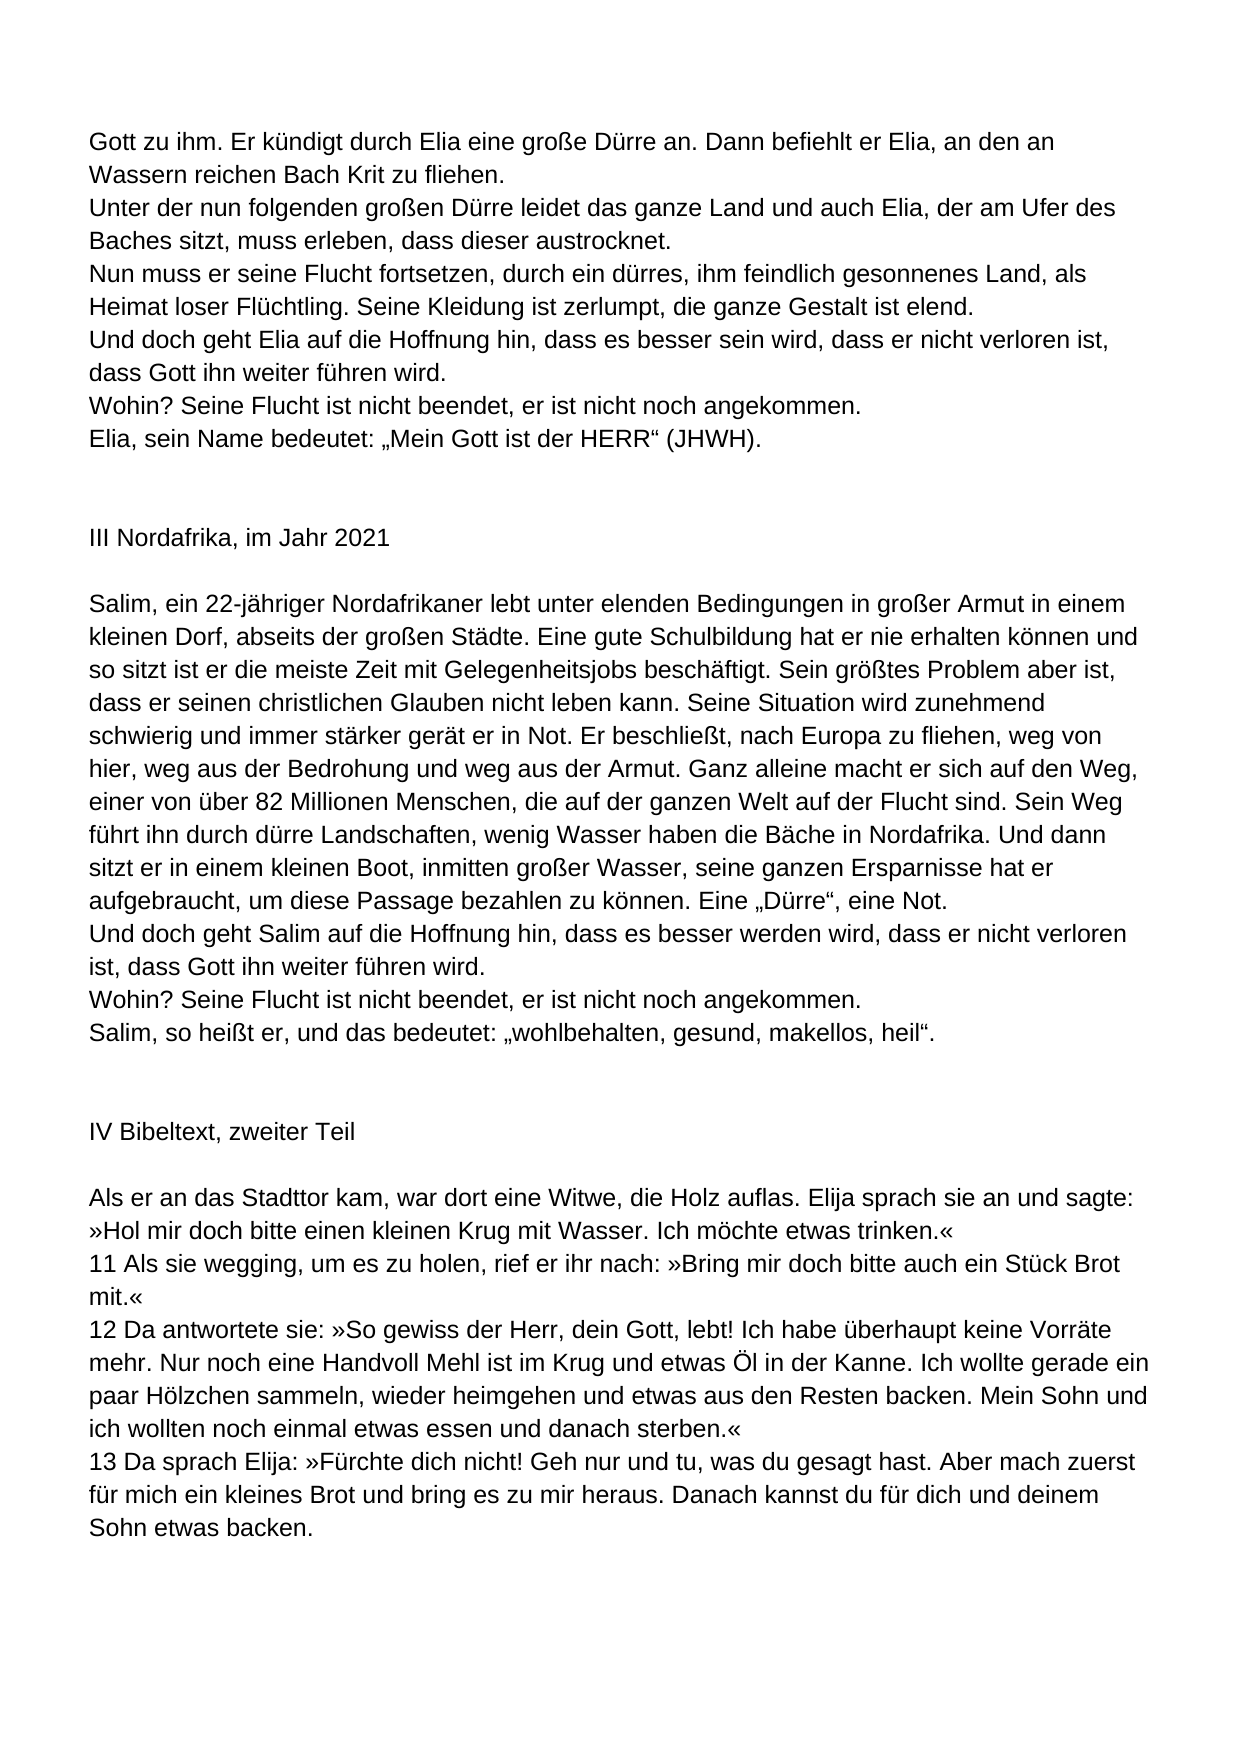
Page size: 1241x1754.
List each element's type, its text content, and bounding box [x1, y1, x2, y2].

text Wohin? Seine Flucht ist nicht beendet, er ist nicht noch angekommen. [89, 391, 1152, 419]
text IV Bibeltext, zweiter Teil [89, 1117, 1152, 1146]
text 12 Da antwortete sie: »So gewiss der Herr, dein Gott, lebt! Ich habe überhaupt keine Vorräte mehr. Nur noch eine Handvoll Mehl ist im Krug und etwas Öl in der Kanne. Ich wollte gerade ein paar Hölzchen sammeln, wieder heimgehen und etwas aus den Resten backen. Mein Sohn und ich wollten noch einmal etwas essen und danach sterben.« [89, 1315, 1152, 1443]
text Elia, sein Name bedeutet: „Mein Gott ist der HERR“ (JHWH). [89, 424, 1152, 452]
text Unter der nun folgenden großen Dürre leidet das ganze Land und auch Elia, der am Ufer des Baches sitzt, muss erleben, dass dieser austrocknet. [89, 193, 1152, 254]
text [89, 127, 1152, 188]
text Salim, ein 22-jähriger Nordafrikaner lebt unter elenden Bedingungen in großer Armut in einem kleinen Dorf, abseits der großen Städte. Eine gute Schulbildung hat er nie erhalten können und so sitzt ist er die meiste Zeit mit Gelegenheitsjobs beschäftigt. Sein größtes Problem aber ist, dass er seinen christlichen Glauben nicht leben kann. Seine Situation wird zunehmend schwierig und immer stärker gerät er in Not. Er beschließt, nach Europa zu fliehen, weg von hier, weg aus der Bedrohung und weg aus der Armut. Ganz alleine macht er sich auf den Weg, einer von über 82 Millionen Menschen, die auf der ganzen Welt auf der Flucht sind. Sein Weg führt ihn durch dürre Landschaften, wenig Wasser haben die Bäche in Nordafrika. Und dann sitzt er in einem kleinen Boot, inmitten großer Wasser, seine ganzen Ersparnisse hat er aufgebraucht, um diese Passage bezahlen zu können. Eine „Dürre“, eine Not. [89, 589, 1152, 915]
text Nun muss er seine Flucht fortsetzen, durch ein dürres, ihm feindlich gesonnenes Land, als Heimat loser Flüchtling. Seine Kleidung ist zerlumpt, die ganze Gestalt ist elend. [89, 259, 1152, 320]
text Salim, so heißt er, und das bedeutet: „wohlbehalten, gesund, makellos, heil“. [89, 1018, 1152, 1047]
text Als er an das Stadttor kam, war dort eine Witwe, die Holz auflas. Elija sprach sie an und sagte: »Hol mir doch bitte einen kleinen Krug mit Wasser. Ich möchte etwas trinken.« [89, 1183, 1152, 1245]
text Und doch geht Elia auf die Hoffnung hin, dass es besser sein wird, dass er nicht verloren ist, dass Gott ihn weiter führen wird. [89, 325, 1152, 386]
text Wohin? Seine Flucht ist nicht beendet, er ist nicht noch angekommen. [89, 985, 1152, 1014]
text Und doch geht Salim auf die Hoffnung hin, dass es besser werden wird, dass er nicht verloren ist, dass Gott ihn weiter führen wird. [89, 919, 1152, 981]
text 13 Da sprach Elija: »Fürchte dich nicht! Geh nur und tu, was du gesagt hast. Aber mach zuerst für mich ein kleines Brot und bring es zu mir heraus. Danach kannst du für dich und deinem Sohn etwas backen. [89, 1447, 1152, 1542]
text III Nordafrika, im Jahr 2021 [89, 523, 1152, 552]
text 11 Als sie wegging, um es zu holen, rief er ihr nach: »Bring mir doch bitte auch ein Stück Brot mit.« [89, 1249, 1152, 1311]
